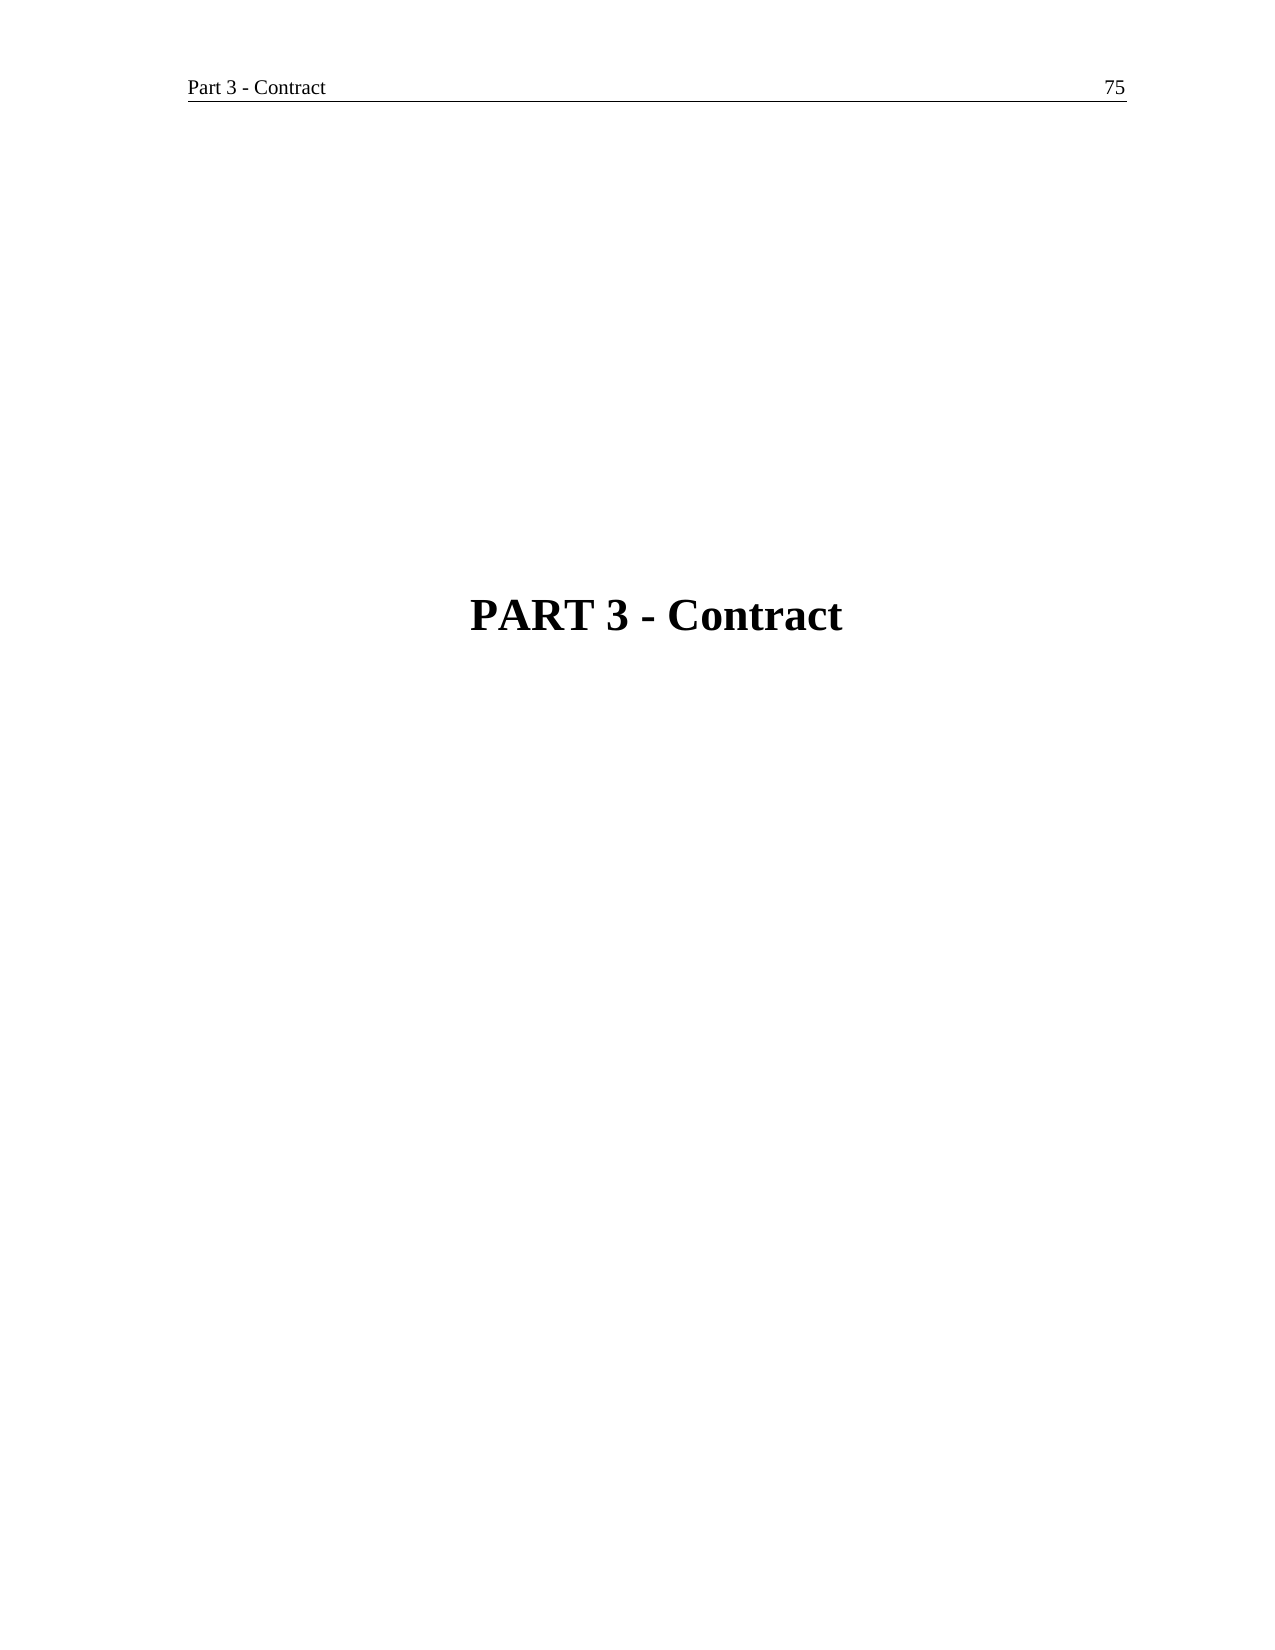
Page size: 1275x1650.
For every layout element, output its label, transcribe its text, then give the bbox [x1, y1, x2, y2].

text PART 3 - Contract [187, 587, 1125, 640]
